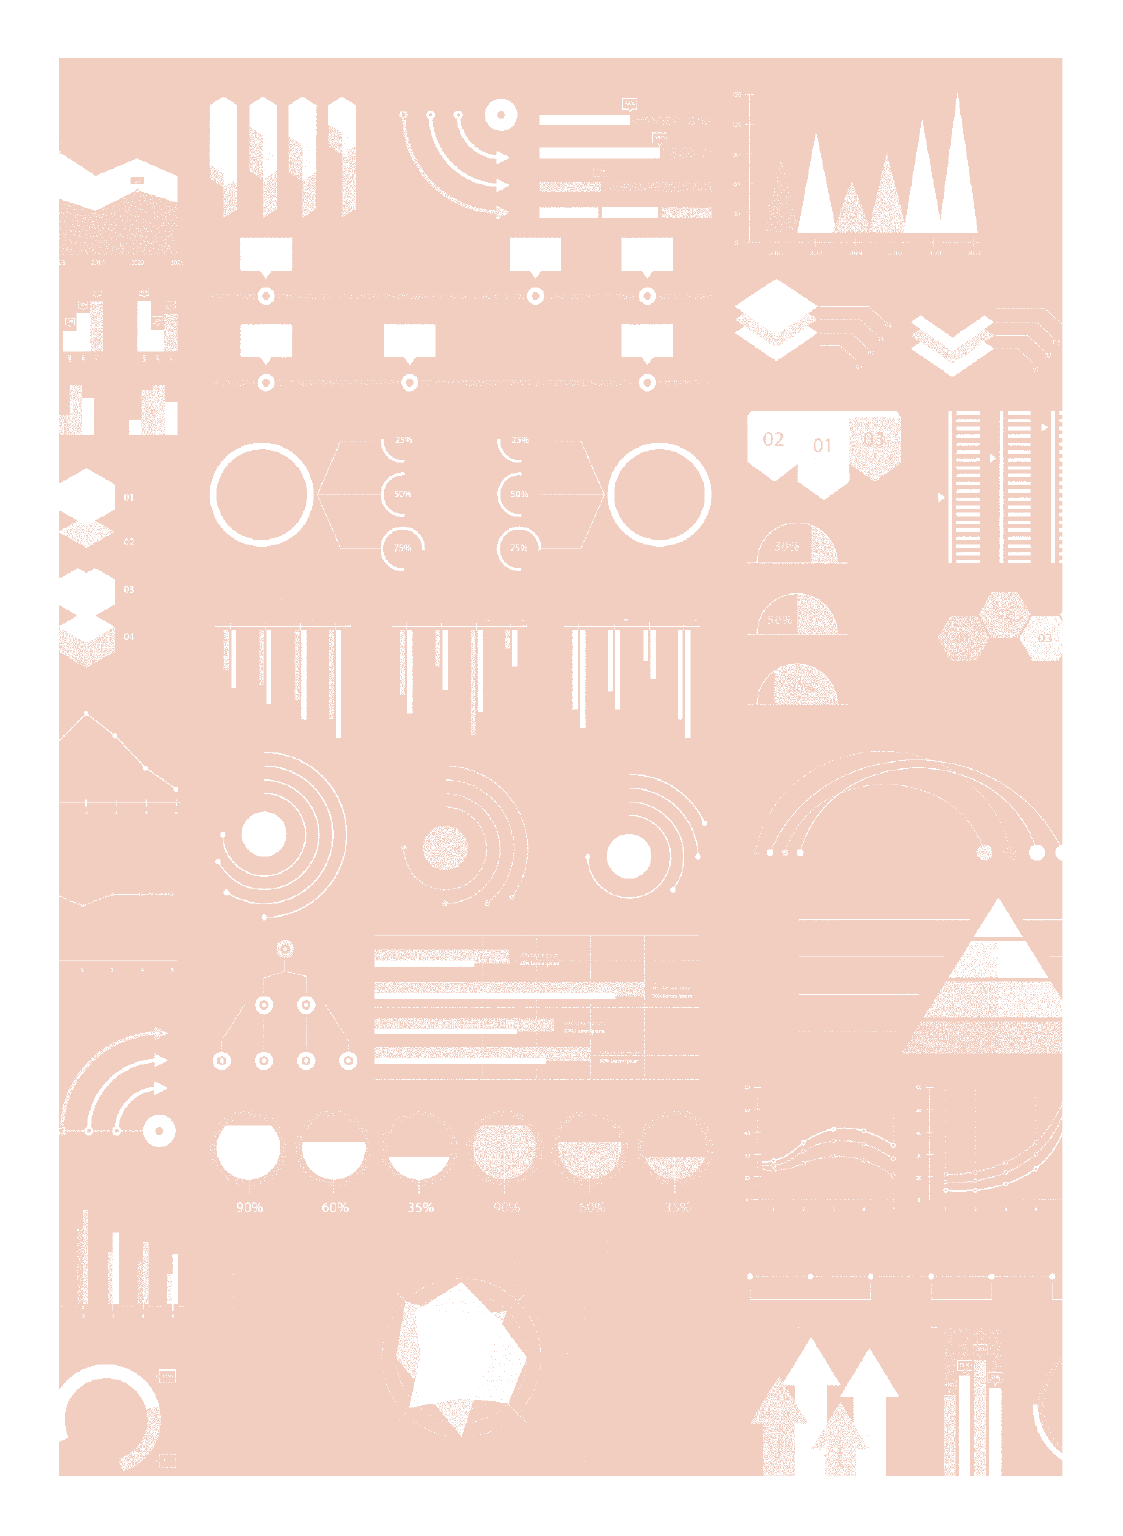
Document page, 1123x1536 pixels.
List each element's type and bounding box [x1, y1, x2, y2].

picture [59, 58, 1063, 1476]
